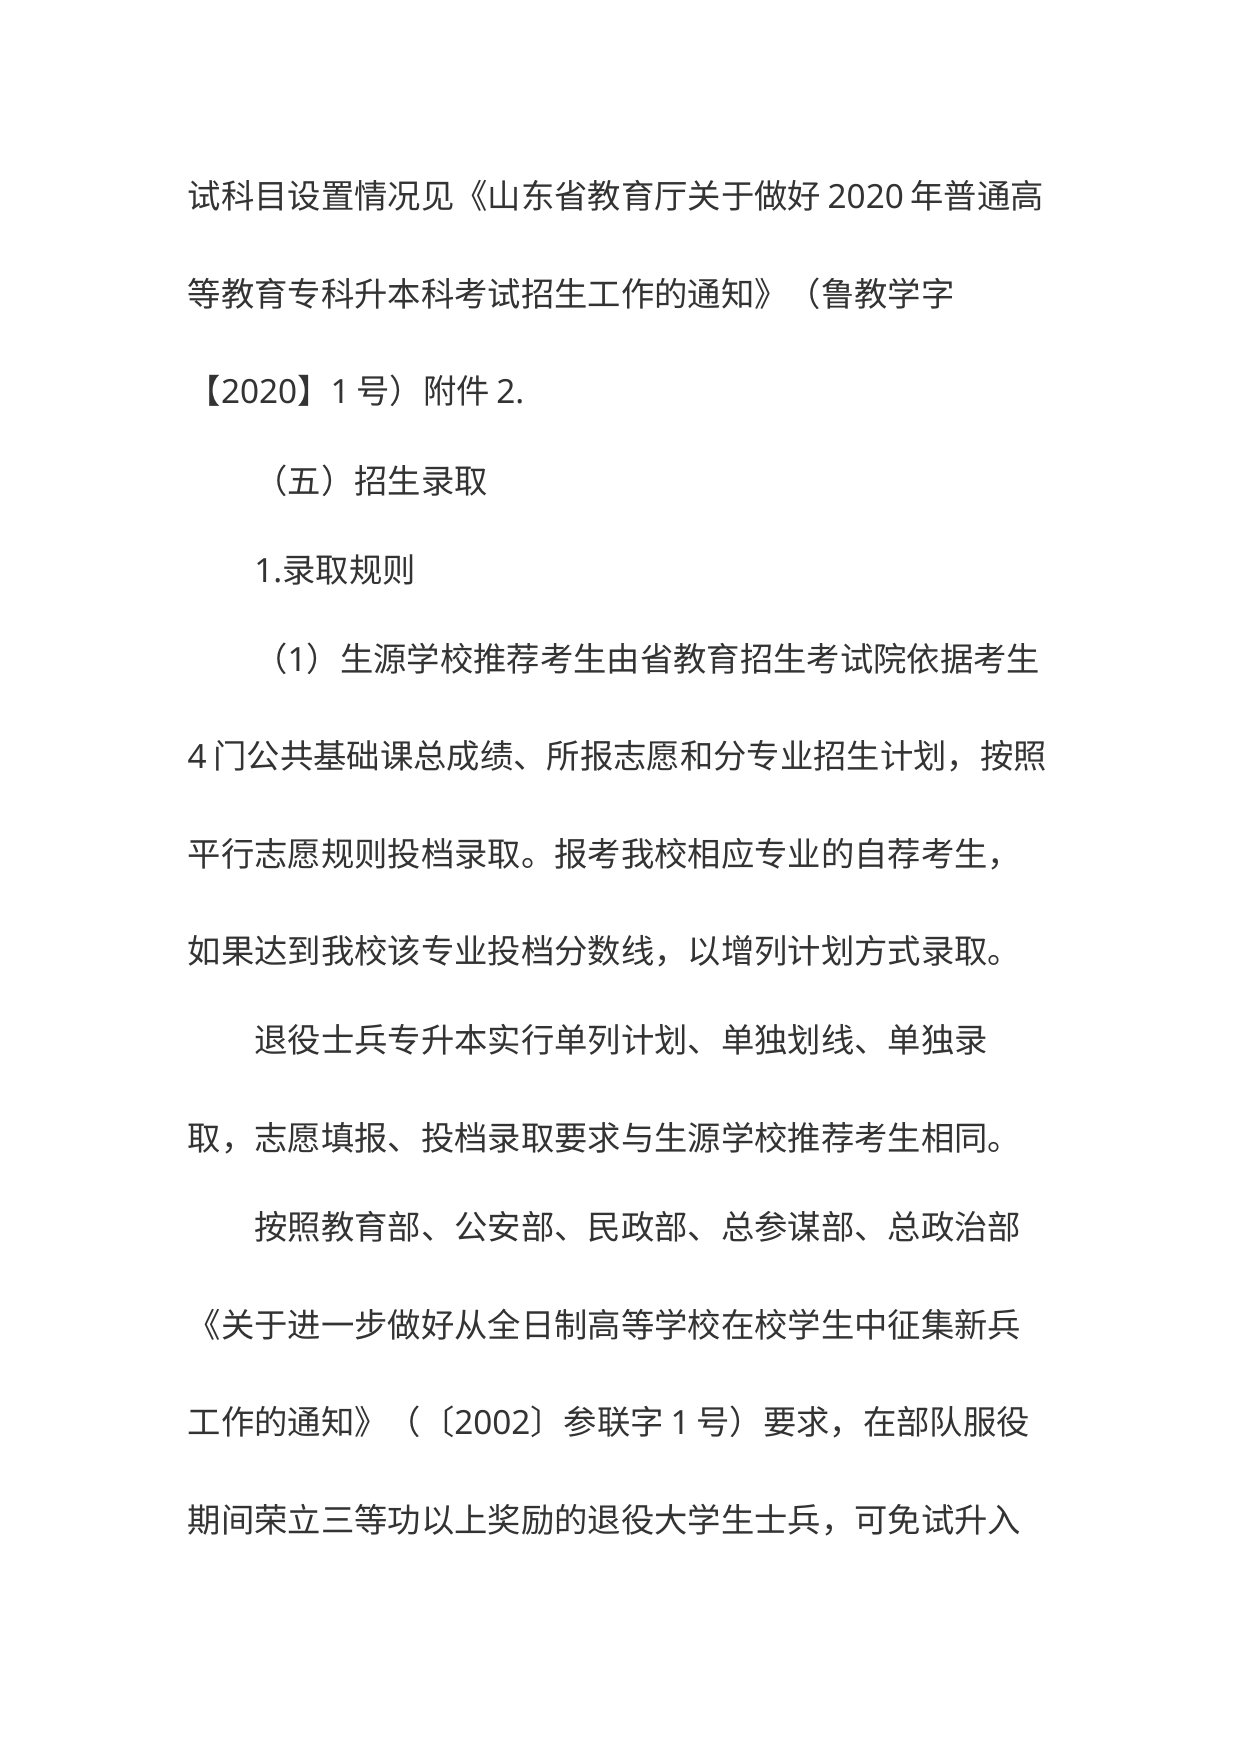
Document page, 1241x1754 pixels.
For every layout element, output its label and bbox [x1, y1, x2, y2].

table_header [188, 162, 1053, 1550]
